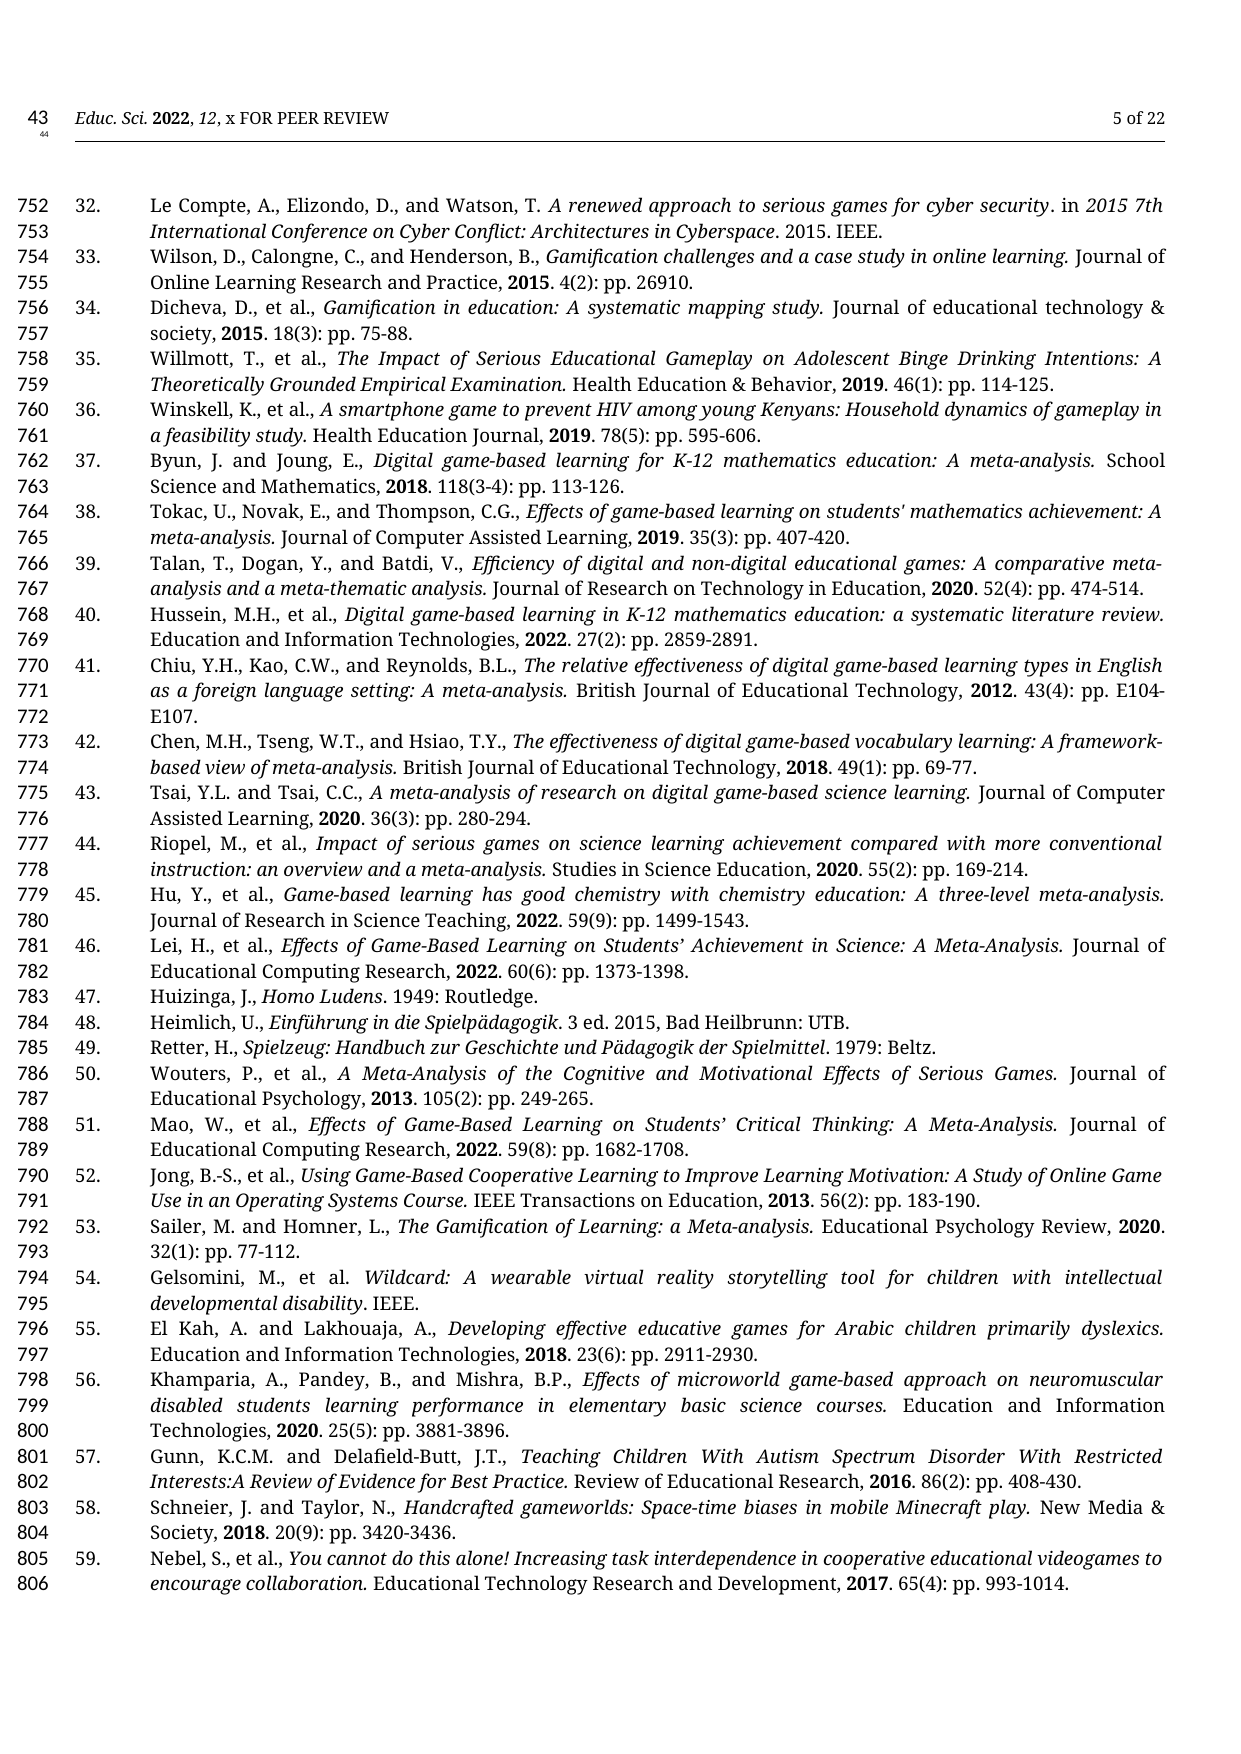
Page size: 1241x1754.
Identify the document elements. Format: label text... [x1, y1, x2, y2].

text 49. Retter, H., Spielzeug: Handbuch zur Geschichte und Pädagogik der Spielmittel. 1979: Beltz. [75, 1035, 1165, 1060]
text 41. Chiu, Y.H., Kao, C.W., and Reynolds, B.L., The relative effectiveness of digital game-based learning types in English as a foreign language setting: A meta-analysis. British Journal of Educational Technology, 2012. 43(4): pp. E104-E107. [75, 652, 1165, 728]
text 32. Le Compte, A., Elizondo, D., and Watson, T. A renewed approach to serious games for cyber security. in 2015 7th International Conference on Cyber Conflict: Architectures in Cyberspace. 2015. IEEE. [75, 192, 1165, 243]
text 36. Winskell, K., et al., A smartphone game to prevent HIV among young Kenyans: Household dynamics of gameplay in a feasibility study. Health Education Journal, 2019. 78(5): pp. 595-606. [75, 397, 1165, 448]
text 35. Willmott, T., et al., The Impact of Serious Educational Gameplay on Adolescent Binge Drinking Intentions: A Theoretically Grounded Empirical Examination. Health Education & Behavior, 2019. 46(1): pp. 114-125. [75, 346, 1165, 397]
text 58. Schneier, J. and Taylor, N., Handcrafted gameworlds: Space-time biases in mobile Minecraft play. New Media & Society, 2018. 20(9): pp. 3420-3436. [75, 1494, 1165, 1545]
text 51. Mao, W., et al., Effects of Game-Based Learning on Students’ Critical Thinking: A Meta-Analysis. Journal of Educational Computing Research, 2022. 59(8): pp. 1682-1708. [75, 1111, 1165, 1162]
text 55. El Kah, A. and Lakhouaja, A., Developing effective educative games for Arabic children primarily dyslexics. Education and Information Technologies, 2018. 23(6): pp. 2911-2930. [75, 1315, 1165, 1366]
text 47. Huizinga, J., Homo Ludens. 1949: Routledge. [75, 984, 1165, 1009]
text 39. Talan, T., Dogan, Y., and Batdi, V., Efficiency of digital and non-digital educational games: A comparative meta-analysis and a meta-thematic analysis. Journal of Research on Technology in Education, 2020. 52(4): pp. 474-514. [75, 550, 1165, 601]
text 48. Heimlich, U., Einführung in die Spielpädagogik. 3 ed. 2015, Bad Heilbrunn: UTB. [75, 1009, 1165, 1035]
text 59. Nebel, S., et al., You cannot do this alone! Increasing task interdependence in cooperative educational videogames to encourage collaboration. Educational Technology Research and Development, 2017. 65(4): pp. 993-1014. [75, 1545, 1165, 1596]
text 53. Sailer, M. and Homner, L., The Gamification of Learning: a Meta-analysis. Educational Psychology Review, 2020. 32(1): pp. 77-112. [75, 1213, 1165, 1264]
text 46. Lei, H., et al., Effects of Game-Based Learning on Students’ Achievement in Science: A Meta-Analysis. Journal of Educational Computing Research, 2022. 60(6): pp. 1373-1398. [75, 933, 1165, 984]
text 52. Jong, B.-S., et al., Using Game-Based Cooperative Learning to Improve Learning Motivation: A Study of Online Game Use in an Operating Systems Course. IEEE Transactions on Education, 2013. 56(2): pp. 183-190. [75, 1162, 1165, 1213]
text 37. Byun, J. and Joung, E., Digital game-based learning for K-12 mathematics education: A meta-analysis. School Science and Mathematics, 2018. 118(3-4): pp. 113-126. [75, 448, 1165, 499]
text 33. Wilson, D., Calongne, C., and Henderson, B., Gamification challenges and a case study in online learning. Journal of Online Learning Research and Practice, 2015. 4(2): pp. 26910. [75, 243, 1165, 294]
text 43. Tsai, Y.L. and Tsai, C.C., A meta-analysis of research on digital game-based science learning. Journal of Computer Assisted Learning, 2020. 36(3): pp. 280-294. [75, 779, 1165, 831]
text 42. Chen, M.H., Tseng, W.T., and Hsiao, T.Y., The effectiveness of digital game-based vocabulary learning: A framework-based view of meta-analysis. British Journal of Educational Technology, 2018. 49(1): pp. 69-77. [75, 728, 1165, 779]
text 44. Riopel, M., et al., Impact of serious games on science learning achievement compared with more conventional instruction: an overview and a meta-analysis. Studies in Science Education, 2020. 55(2): pp. 169-214. [75, 831, 1165, 882]
text 57. Gunn, K.C.M. and Delafield-Butt, J.T., Teaching Children With Autism Spectrum Disorder With Restricted Interests:A Review of Evidence for Best Practice. Review of Educational Research, 2016. 86(2): pp. 408-430. [75, 1443, 1165, 1494]
text 56. Khamparia, A., Pandey, B., and Mishra, B.P., Effects of microworld game-based approach on neuromuscular disabled students learning performance in elementary basic science courses. Education and Information Technologies, 2020. 25(5): pp. 3881-3896. [75, 1366, 1165, 1443]
text 34. Dicheva, D., et al., Gamification in education: A systematic mapping study. Journal of educational technology & society, 2015. 18(3): pp. 75-88. [75, 294, 1165, 346]
text 50. Wouters, P., et al., A Meta-Analysis of the Cognitive and Motivational Effects of Serious Games. Journal of Educational Psychology, 2013. 105(2): pp. 249-265. [75, 1060, 1165, 1111]
text 40. Hussein, M.H., et al., Digital game-based learning in K-12 mathematics education: a systematic literature review. Education and Information Technologies, 2022. 27(2): pp. 2859-2891. [75, 601, 1165, 652]
text 45. Hu, Y., et al., Game‐based learning has good chemistry with chemistry education: A three‐level meta‐analysis. Journal of Research in Science Teaching, 2022. 59(9): pp. 1499-1543. [75, 882, 1165, 933]
text 38. Tokac, U., Novak, E., and Thompson, C.G., Effects of game-based learning on students' mathematics achievement: A meta-analysis. Journal of Computer Assisted Learning, 2019. 35(3): pp. 407-420. [75, 499, 1165, 550]
text 54. Gelsomini, M., et al. Wildcard: A wearable virtual reality storytelling tool for children with intellectual developmental disability. IEEE. [75, 1264, 1165, 1315]
